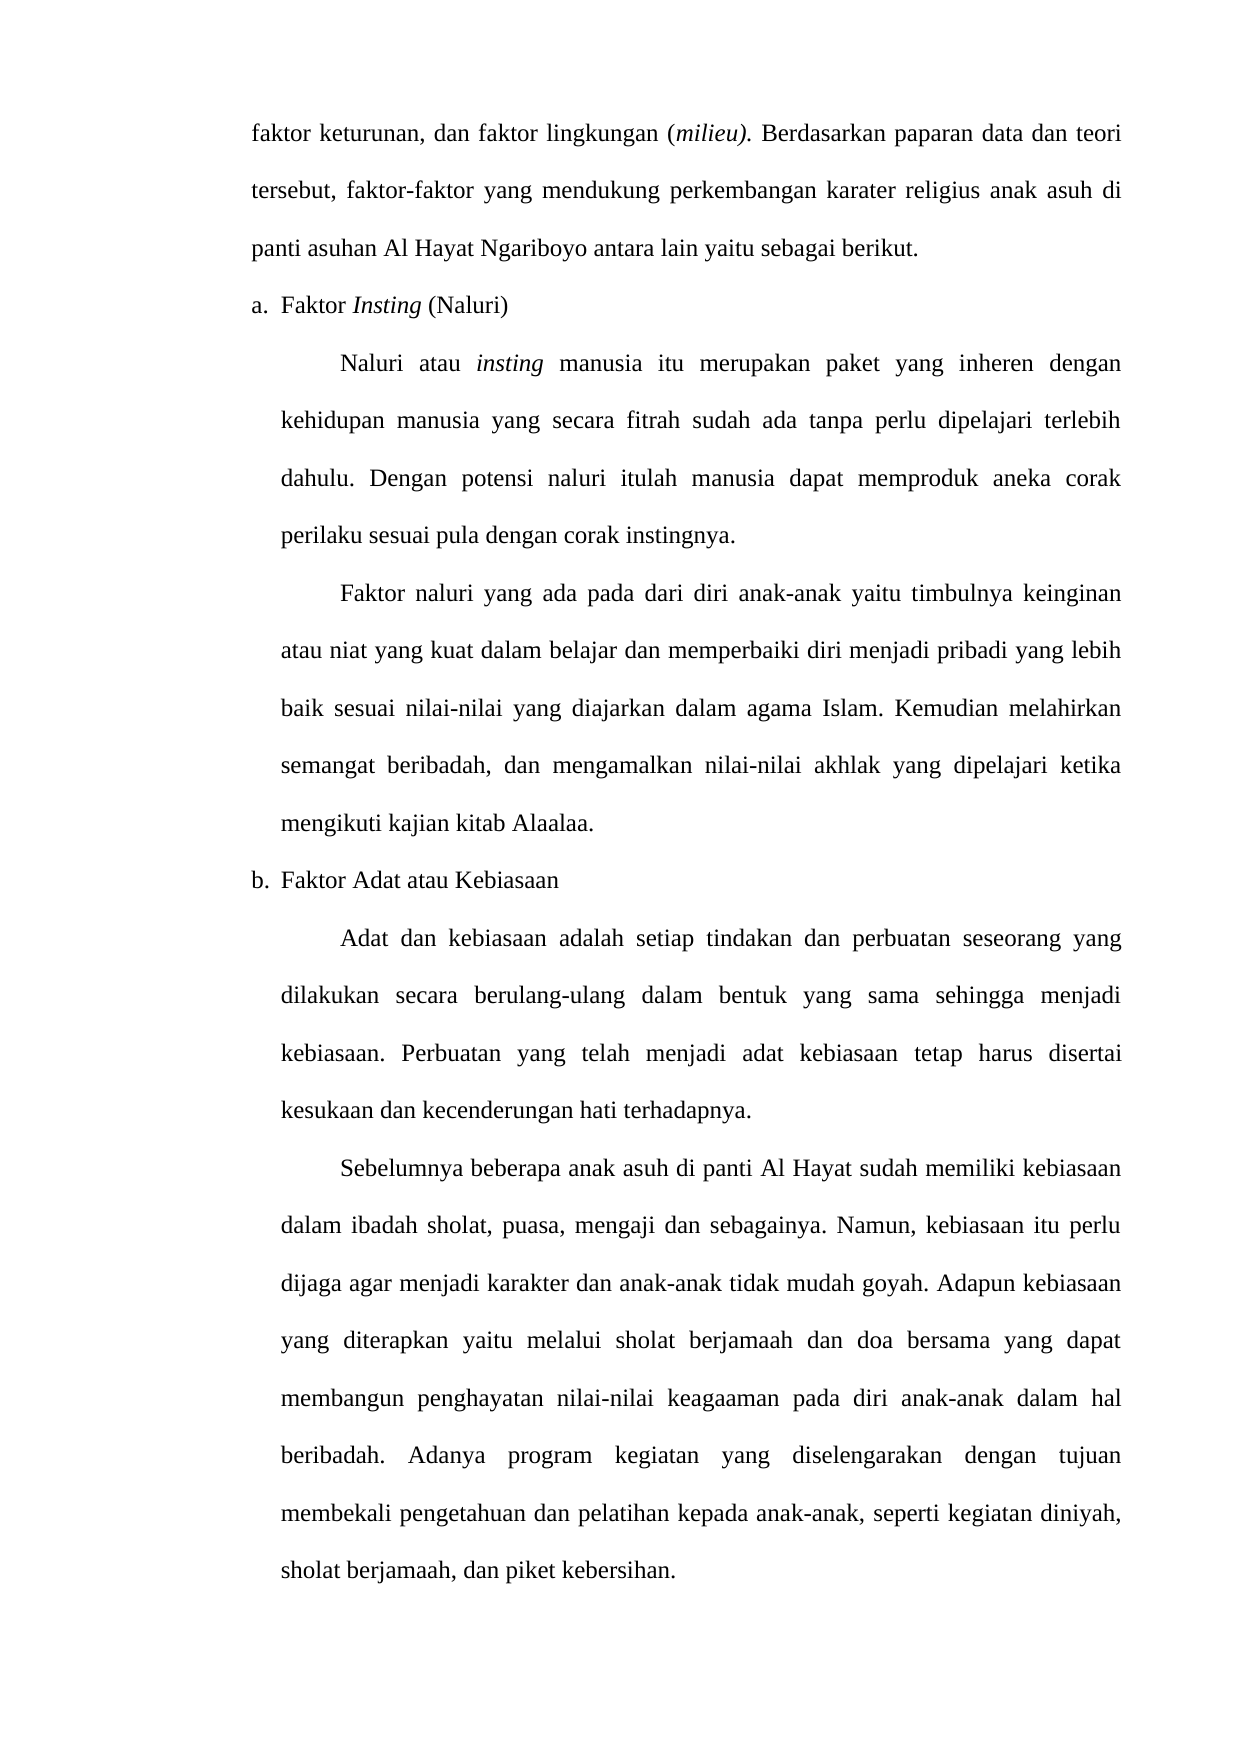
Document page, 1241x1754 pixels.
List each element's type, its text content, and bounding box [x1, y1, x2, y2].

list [251, 118, 1122, 262]
list Faktor Insting (Naluri) [251, 291, 1122, 319]
list Adat dan kebiasaan adalah setiap tindakan dan perbuatan seseorang yang dilakukan secara berulang-ulang dalam bentuk yang sama sehingga menjadi kebiasaan. Perbuatan yang telah menjadi adat kebiasaan tetap harus disertai kesukaan dan kecenderungan hati terhadapnya. [281, 923, 1122, 1124]
list Sebelumnya beberapa anak asuh di panti Al Hayat sudah memiliki kebiasaan dalam ibadah sholat, puasa, mengaji dan sebagainya. Namun, kebiasaan itu perlu dijaga agar menjadi karakter dan anak-anak tidak mudah goyah. Adapun kebiasaan yang diterapkan yaitu melalui sholat berjamaah dan doa bersama yang dapat membangun penghayatan nilai-nilai keagaaman pada diri anak-anak dalam hal beribadah. Adanya program kegiatan yang diselengarakan dengan tujuan membekali pengetahuan dan pelatihan kepada anak-anak, seperti kegiatan diniyah, sholat berjamaah, dan piket kebersihan. [281, 1153, 1122, 1584]
list Naluri atau insting manusia itu merupakan paket yang inheren dengan kehidupan manusia yang secara fitrah sudah ada tanpa perlu dipelajari terlebih dahulu. Dengan potensi naluri itulah manusia dapat memproduk aneka corak perilaku sesuai pula dengan corak instingnya. [281, 348, 1122, 549]
list Faktor naluri yang ada pada dari diri anak-anak yaitu timbulnya keinginan atau niat yang kuat dalam belajar dan memperbaiki diri menjadi pribadi yang lebih baik sesuai nilai-nilai yang diajarkan dalam agama Islam. Kemudian melahirkan semangat beribadah, dan mengamalkan nilai-nilai akhlak yang dipelajari ketika mengikuti kajian kitab Alaalaa. [281, 578, 1122, 837]
list Faktor Adat atau Kebiasaan [251, 866, 1122, 894]
